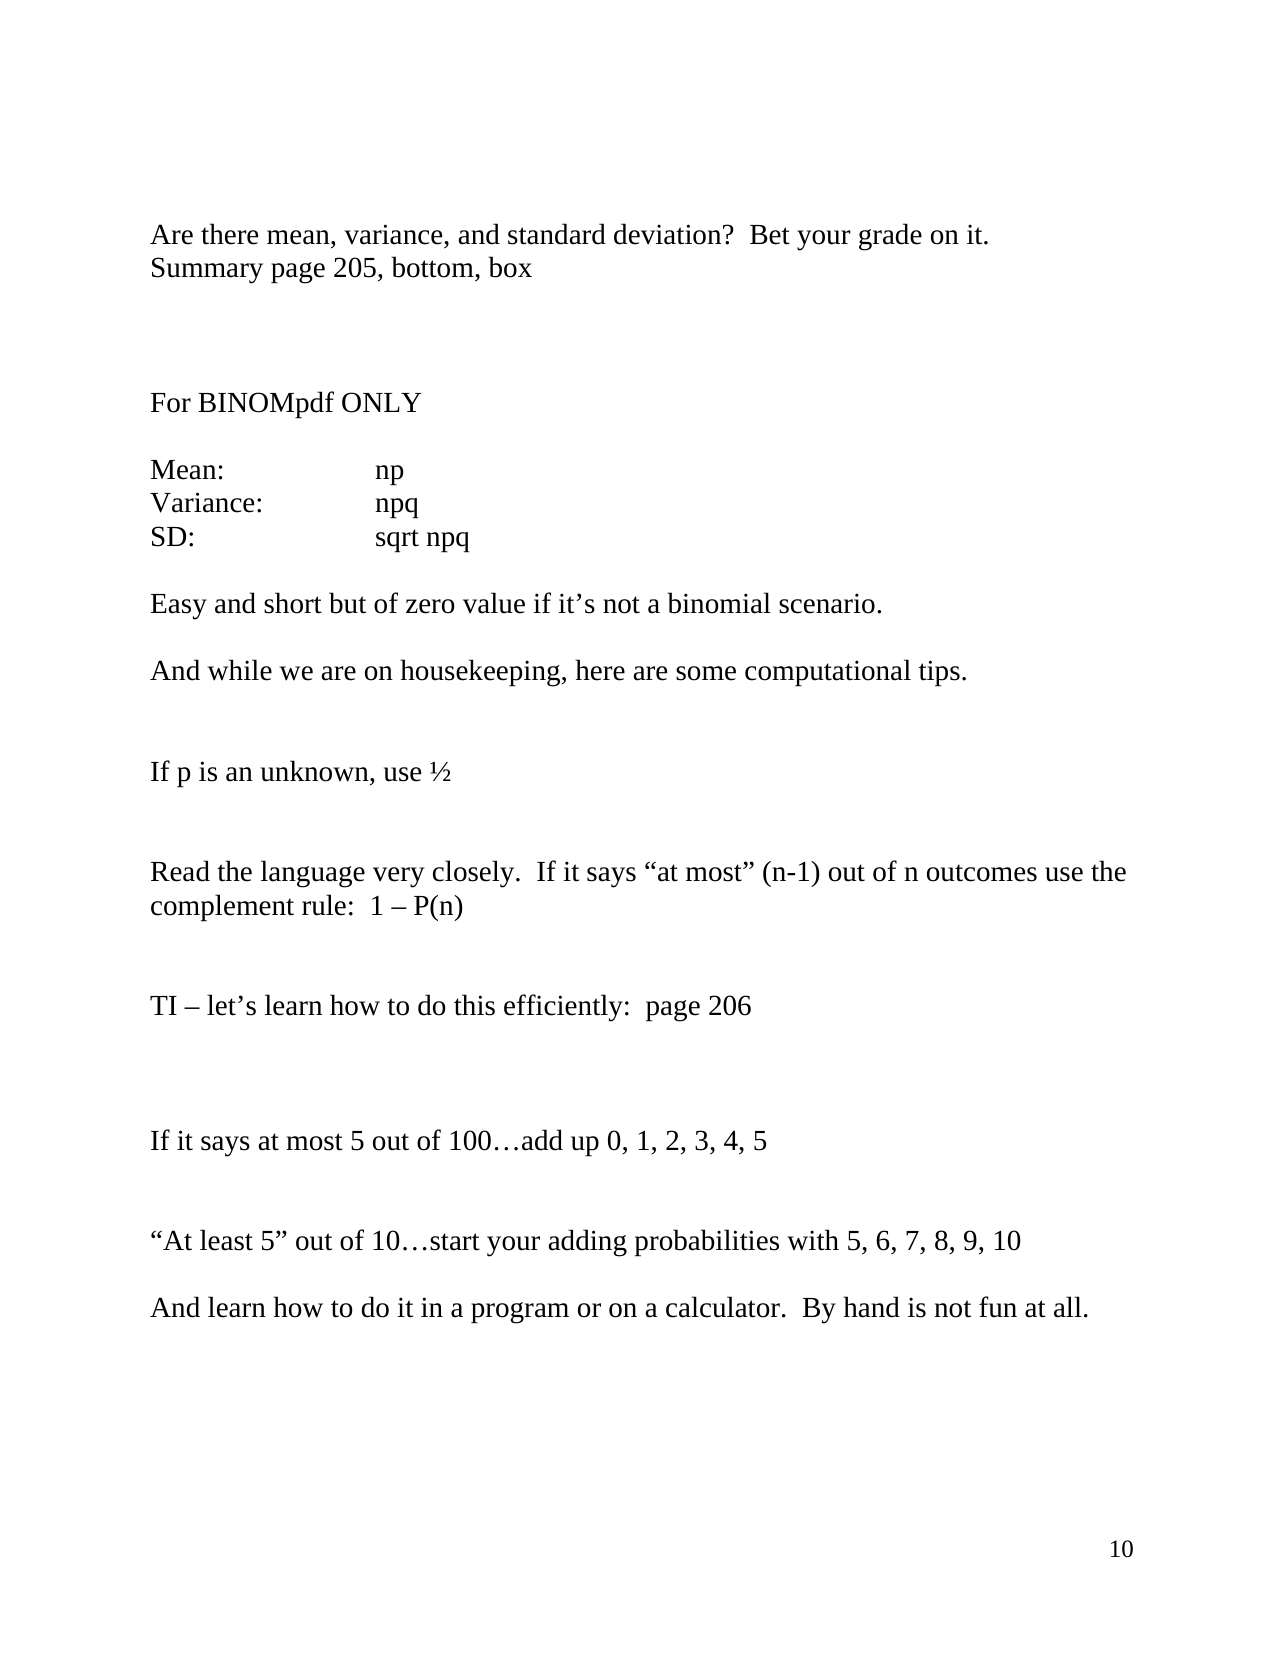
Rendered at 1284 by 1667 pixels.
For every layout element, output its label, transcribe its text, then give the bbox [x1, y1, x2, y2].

text For BINOMpdf ONLY [150, 385, 1133, 418]
text TI – let’s learn how to do this efficiently: page 206 [150, 988, 1133, 1022]
text Mean: np [150, 452, 1133, 485]
text And learn how to do it in a program or on a calculator. By hand is not fun at all. [150, 1290, 1133, 1324]
text If p is an unknown, use ½ [150, 754, 1133, 787]
text Variance: npq [150, 485, 1133, 519]
text “At least 5” out of 10…start your adding probabilities with 5, 6, 7, 8, 9, 10 [150, 1223, 1133, 1257]
text If it says at most 5 out of 100…add up 0, 1, 2, 3, 4, 5 [150, 1123, 1133, 1156]
text And while we are on housekeeping, here are some computational tips. [150, 653, 1133, 687]
text Read the language very closely. If it says “at most” (n-1) out of n outcomes use the complement rule: 1 – P(n) [150, 854, 1133, 921]
text Are there mean, variance, and standard deviation? Bet your grade on it. [150, 217, 1133, 251]
text Easy and short but of zero value if it’s not a binomial scenario. [150, 586, 1133, 619]
text Summary page 205, bottom, box [150, 251, 1133, 284]
text SD: sqrt npq [150, 519, 1133, 552]
